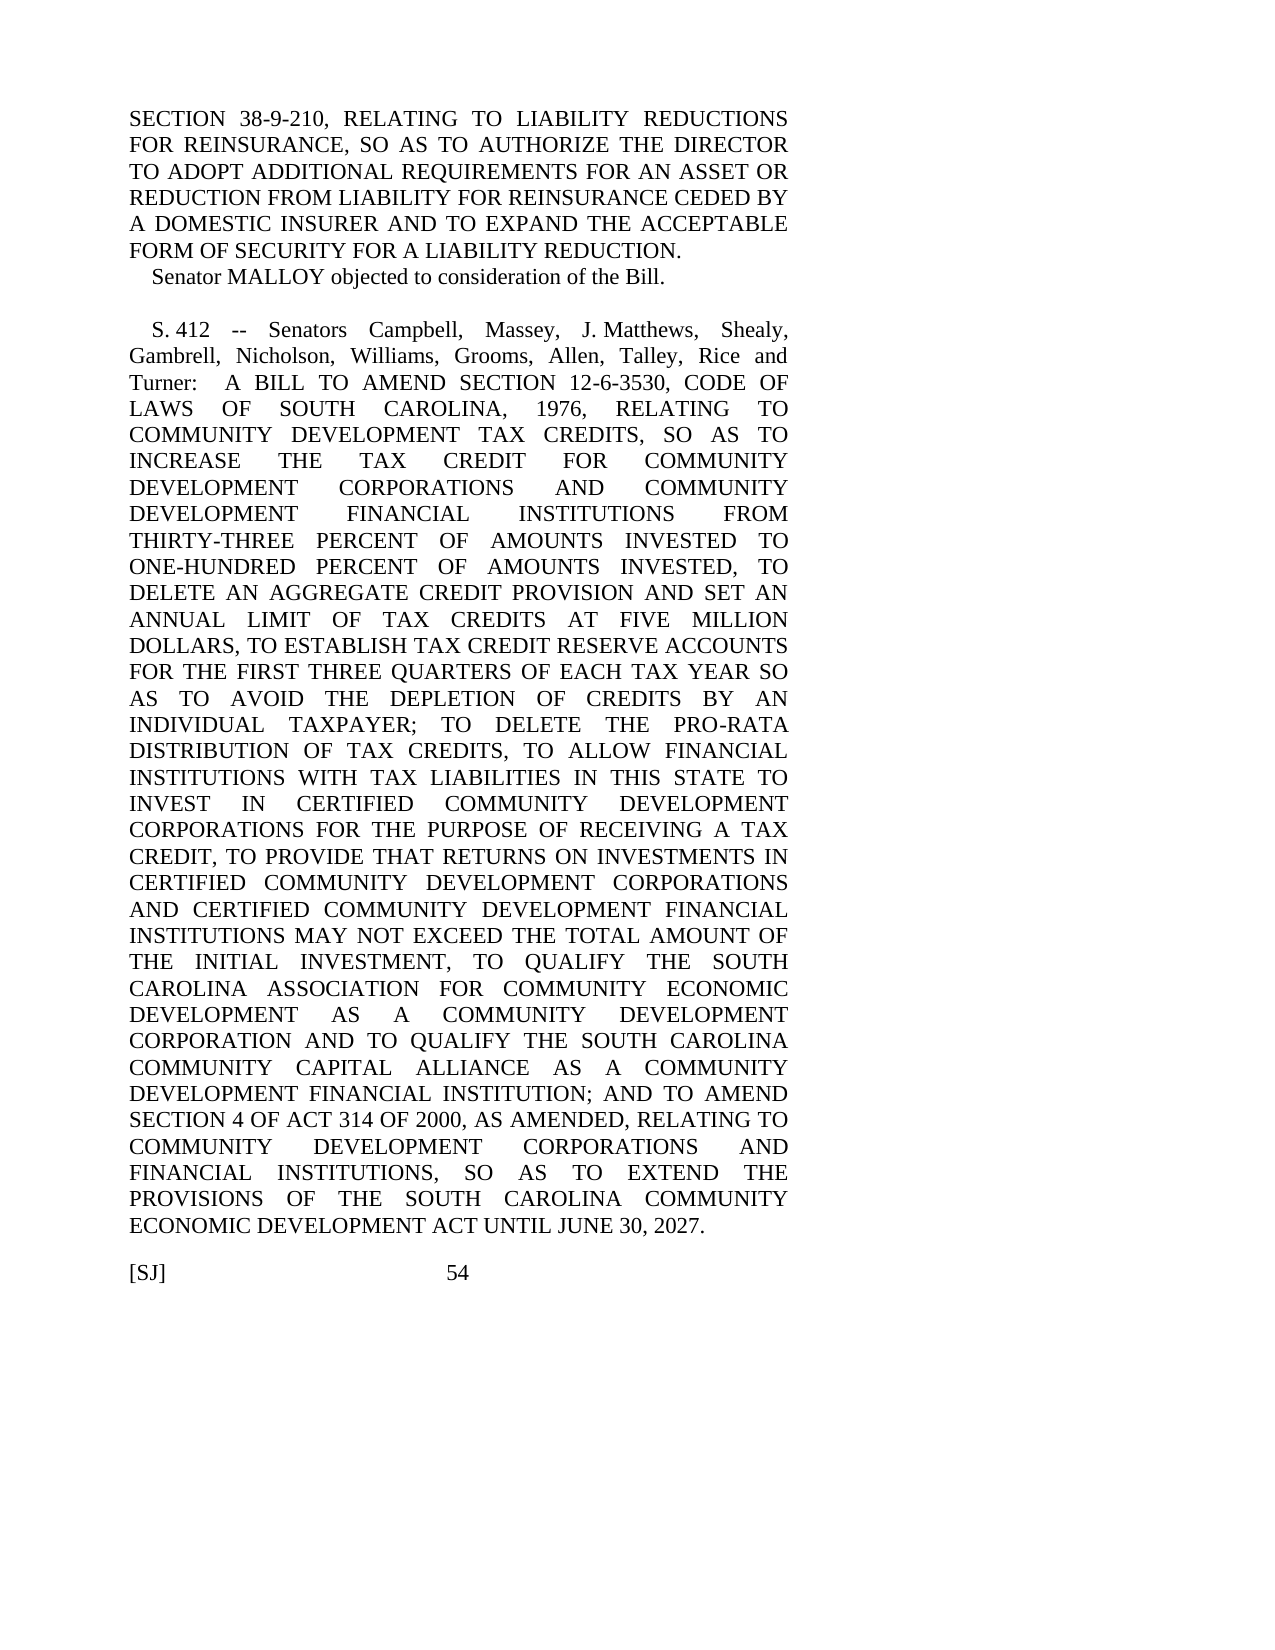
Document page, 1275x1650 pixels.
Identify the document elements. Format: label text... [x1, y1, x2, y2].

text S. 412 -- Senators Campbell, Massey, J. Matthews, Shealy, Gambrell, Nicholson, Williams, Grooms, Allen, Talley, Rice and Turner: A BILL TO AMEND SECTION 12-6-3530, CODE OF LAWS OF SOUTH CAROLINA, 1976, RELATING TO COMMUNITY DEVELOPMENT TAX CREDITS, SO AS TO INCREASE THE TAX CREDIT FOR COMMUNITY DEVELOPMENT CORPORATIONS AND COMMUNITY DEVELOPMENT FINANCIAL INSTITUTIONS FROM THIRTY-THREE PERCENT OF AMOUNTS INVESTED TO ONE-HUNDRED PERCENT OF AMOUNTS INVESTED, TO DELETE AN AGGREGATE CREDIT PROVISION AND SET AN ANNUAL LIMIT OF TAX CREDITS AT FIVE MILLION DOLLARS, TO ESTABLISH TAX CREDIT RESERVE ACCOUNTS FOR THE FIRST THREE QUARTERS OF EACH TAX YEAR SO AS TO AVOID THE DEPLETION OF CREDITS BY AN INDIVIDUAL TAXPAYER; TO DELETE THE PRO-RATA DISTRIBUTION OF TAX CREDITS, TO ALLOW FINANCIAL INSTITUTIONS WITH TAX LIABILITIES IN THIS STATE TO INVEST IN CERTIFIED COMMUNITY DEVELOPMENT CORPORATIONS FOR THE PURPOSE OF RECEIVING A TAX CREDIT, TO PROVIDE THAT RETURNS ON INVESTMENTS IN CERTIFIED COMMUNITY DEVELOPMENT CORPORATIONS AND CERTIFIED COMMUNITY DEVELOPMENT FINANCIAL INSTITUTIONS MAY NOT EXCEED THE TOTAL AMOUNT OF THE INITIAL INVESTMENT, TO QUALIFY THE SOUTH CAROLINA ASSOCIATION FOR COMMUNITY ECONOMIC DEVELOPMENT AS A COMMUNITY DEVELOPMENT CORPORATION AND TO QUALIFY THE SOUTH CAROLINA COMMUNITY CAPITAL ALLIANCE AS A COMMUNITY DEVELOPMENT FINANCIAL INSTITUTION; AND TO AMEND SECTION 4 OF ACT 314 OF 2000, AS AMENDED, RELATING TO COMMUNITY DEVELOPMENT CORPORATIONS AND FINANCIAL INSTITUTIONS, SO AS TO EXTEND THE PROVISIONS OF THE SOUTH CAROLINA COMMUNITY ECONOMIC DEVELOPMENT ACT UNTIL JUNE 30, 2027. [129, 316, 789, 1238]
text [129, 105, 789, 263]
text Senator MALLOY objected to consideration of the Bill. [129, 263, 789, 289]
